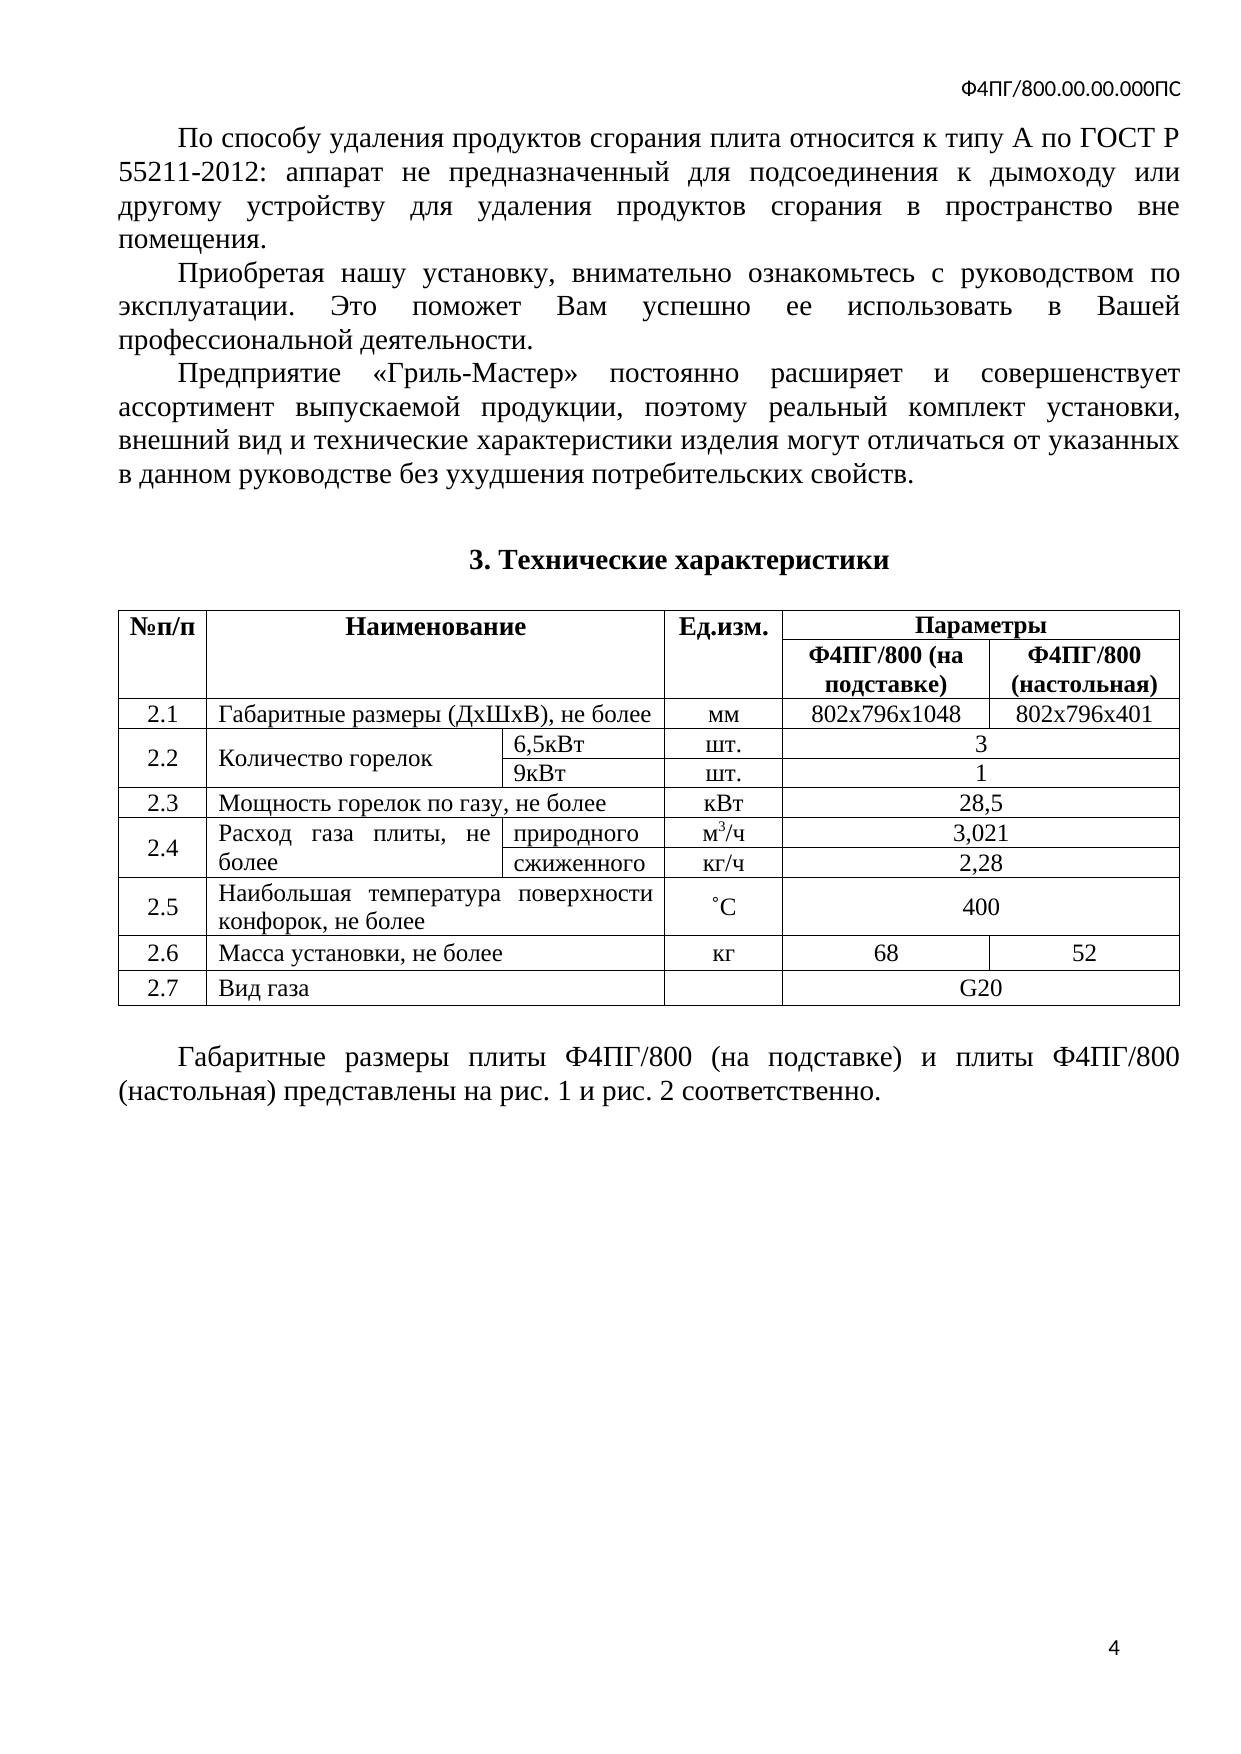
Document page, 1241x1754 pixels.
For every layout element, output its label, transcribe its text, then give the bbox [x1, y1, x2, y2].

table_cell природного [503, 818, 664, 847]
table_cell мм [665, 699, 782, 728]
table_cell [665, 971, 782, 1004]
table_cell Масса установки, не более [207, 936, 664, 970]
table_cell 2.2 [119, 729, 206, 787]
table_cell кг/ч [665, 848, 782, 877]
table_cell 1 [783, 759, 1179, 787]
table_cell 6,5кВт [503, 729, 664, 757]
table_cell Габаритные размеры (ДхШхВ), не более [207, 699, 664, 728]
table_cell Мощность горелок по газу, не более [207, 788, 664, 817]
table_cell G20 [783, 971, 1179, 1004]
table_cell м3/ч [665, 818, 782, 847]
table_cell 400 [783, 878, 1179, 935]
table_cell Расход газа плиты, не более [207, 818, 502, 877]
table_cell ˚C [665, 878, 782, 935]
table_header №п/п [119, 611, 206, 698]
text По способу удаления продуктов сгорания плита относится к типу А по ГОСТ Р 55211-2012: аппарат не предназначенный для подсоединения к дымоходу или другому устройству для удаления продуктов сгорания в пространство вне помещения. [118, 121, 1181, 255]
table_cell Наибольшая температура поверхности конфорок, не более [207, 878, 664, 935]
table_cell 802х796х401 [990, 699, 1179, 728]
text 3. Технические характеристики [118, 542, 1181, 576]
table_header Параметры [783, 611, 1179, 639]
table_header Наименование [207, 611, 664, 698]
table_cell кВт [665, 788, 782, 817]
table_cell шт. [665, 729, 782, 757]
table_cell 9кВт [503, 759, 664, 787]
table_cell 68 [783, 936, 989, 970]
table_cell 2.7 [119, 971, 206, 1004]
table_cell 28,5 [783, 788, 1179, 817]
table_cell 802х796х1048 [783, 699, 989, 728]
table_cell 2.3 [119, 788, 206, 817]
table_cell сжиженного [503, 848, 664, 877]
table_cell 2.1 [119, 699, 206, 728]
table_cell Количество горелок [207, 729, 502, 787]
text Приобретая нашу установку, внимательно ознакомьтесь с руководством по эксплуатации. Это поможет Вам успешно ее использовать в Вашей профессиональной деятельности. [118, 255, 1181, 355]
table_header Ед.изм. [665, 611, 782, 698]
table_cell 2,28 [783, 848, 1179, 877]
table_cell Ф4ПГ/800 (настольная) [990, 640, 1179, 698]
table_cell 52 [990, 936, 1179, 970]
table_cell шт. [665, 759, 782, 787]
table_cell Ф4ПГ/800 (на подставке) [783, 640, 989, 698]
table_cell Вид газа [207, 971, 664, 1004]
table_cell 2.6 [119, 936, 206, 970]
table_cell 2.4 [119, 818, 206, 877]
table_cell 3 [783, 729, 1179, 757]
text Габаритные размеры плиты Ф4ПГ/800 (на подставке) и плиты Ф4ПГ/800 (настольная) представлены на рис. 1 и рис. 2 соответственно. [118, 1039, 1181, 1106]
table_cell 2.5 [119, 878, 206, 935]
table_cell 3,021 [783, 818, 1179, 847]
text Предприятие «Гриль-Мастер» постоянно расширяет и совершенствует ассортимент выпускаемой продукции, поэтому реальный комплект установки, внешний вид и технические характеристики изделия могут отличаться от указанных в данном руководстве без ухудшения потребительских свойств. [118, 355, 1181, 489]
table_cell кг [665, 936, 782, 970]
